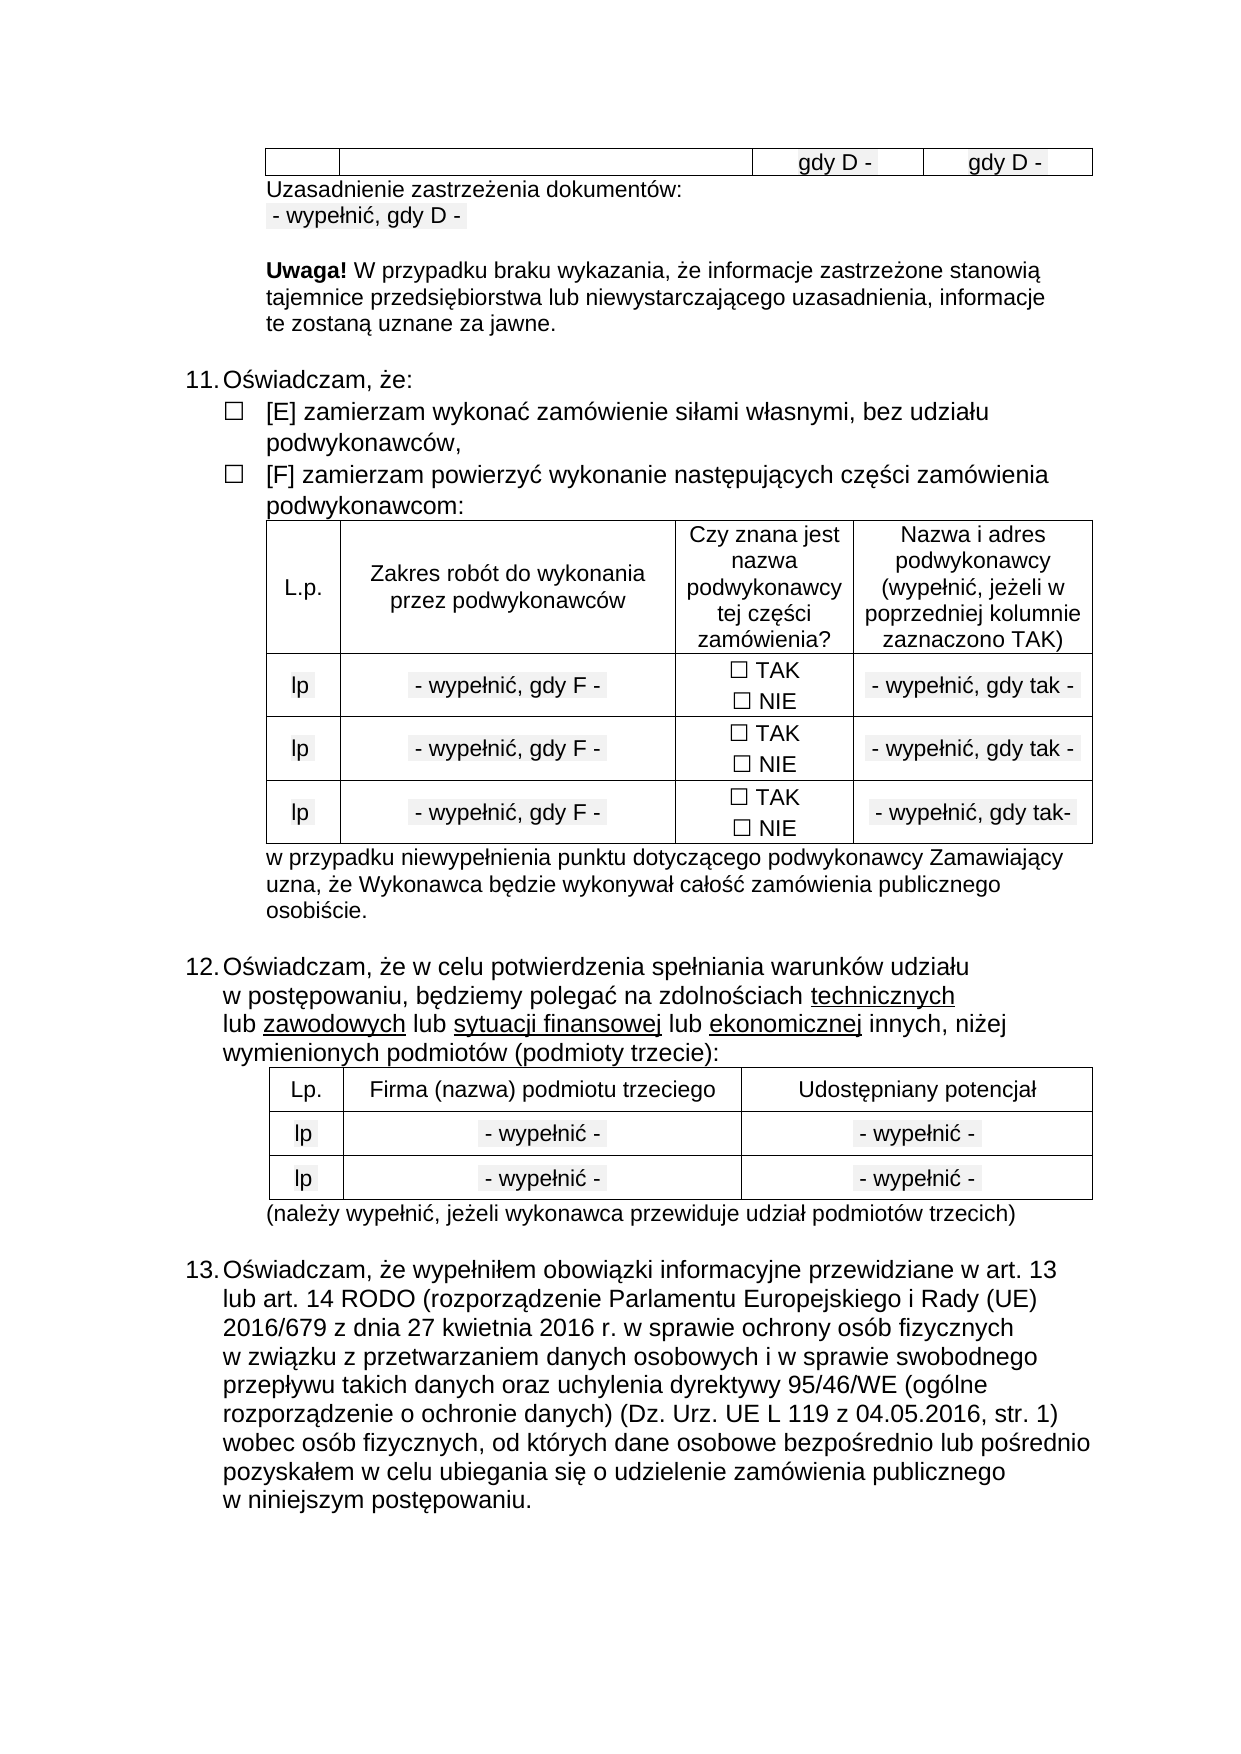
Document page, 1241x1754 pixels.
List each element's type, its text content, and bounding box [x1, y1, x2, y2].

table_cell [344, 1112, 741, 1155]
table_cell [341, 781, 675, 843]
text Uwaga! W przypadku braku wykazania, że informacje zastrzeżone stanowią tajemnice przedsiębiorstwa lub niewystarczającego uzasadnienia, informacje te zostaną uznane za jawne. [266, 257, 1093, 337]
list Oświadczam, że wypełniłem obowiązki informacyjne przewidziane w art. 13 lub art. 14 RODO (rozporządzenie Parlamentu Europejskiego i Rady (UE) 2016/679 z dnia 27 kwietnia 2016 r. w sprawie ochrony osób fizycznych w związku z przetwarzaniem danych osobowych i w sprawie swobodnego przepływu takich danych oraz uchylenia dyrektywy 95/46/WE (ogólne rozporządzenie o ochronie danych) (Dz. Urz. UE L 119 z 04.05.2016, str. 1) wobec osób fizycznych, od których dane osobowe bezpośrednio lub pośrednio pozyskałem w celu ubiegania się o udzielenie zamówienia publicznego w niniejszym postępowaniu. [185, 1255, 1093, 1514]
list Oświadczam, że: [185, 365, 1093, 394]
table_header Udostępniany potencjał [742, 1068, 1092, 1111]
table_cell [742, 1156, 1092, 1199]
table_cell [267, 717, 340, 779]
table_cell TAK NIE [676, 717, 853, 779]
table_cell [267, 654, 340, 716]
text w przypadku niewypełnienia punktu dotyczącego podwykonawcy Zamawiający uzna, że Wykonawca będzie wykonywał całość zamówienia publicznego osobiście. [266, 844, 1093, 923]
table_cell [341, 654, 675, 716]
table_cell [340, 149, 752, 175]
list [F] zamierzam powierzyć wykonanie następujących części zamówienia podwykonawcom: [223, 457, 1093, 520]
table_header Nazwa i adres podwykonawcy (wypełnić, jeżeli w poprzedniej kolumnie zaznaczono TAK) [854, 521, 1092, 652]
table_cell [854, 781, 1092, 843]
table_header Czy znana jest nazwa podwykonawcy tej części zamówienia? [676, 521, 853, 652]
table_cell [270, 1156, 343, 1199]
table_cell TAK NIE [676, 654, 853, 716]
table_cell [270, 1112, 343, 1155]
list [E] zamierzam wykonać zamówienie siłami własnymi, bez udziału podwykonawców, [223, 394, 1093, 457]
table_cell [753, 149, 798, 175]
table_cell [878, 149, 923, 175]
table_header Firma (nazwa) podmiotu trzeciego [344, 1068, 741, 1111]
table_cell TAK NIE [676, 781, 853, 843]
text (należy wypełnić, jeżeli wykonawca przewiduje udział podmiotów trzecich) [148, 1200, 1093, 1227]
table_cell [341, 717, 675, 779]
table_header Lp. [270, 1068, 343, 1111]
text Uzasadnienie zastrzeżenia dokumentów: [148, 176, 1093, 202]
table_header L.p. [267, 521, 340, 652]
table_cell [267, 781, 340, 843]
table_header Zakres robót do wykonania przez podwykonawców [341, 521, 675, 652]
list Oświadczam, że w celu potwierdzenia spełniania warunków udziału w postępowaniu, będziemy polegać na zdolnościach technicznych lub zawodowych lub sytuacji finansowej lub ekonomicznej innych, niżej wymienionych podmiotów (podmioty trzecie): [185, 952, 1093, 1067]
table_cell [854, 717, 1092, 779]
table_cell [266, 149, 339, 175]
table_cell [924, 149, 968, 175]
table_cell [344, 1156, 741, 1199]
table_cell [742, 1112, 1092, 1155]
table_cell [854, 654, 1092, 716]
table_cell [1048, 149, 1092, 175]
